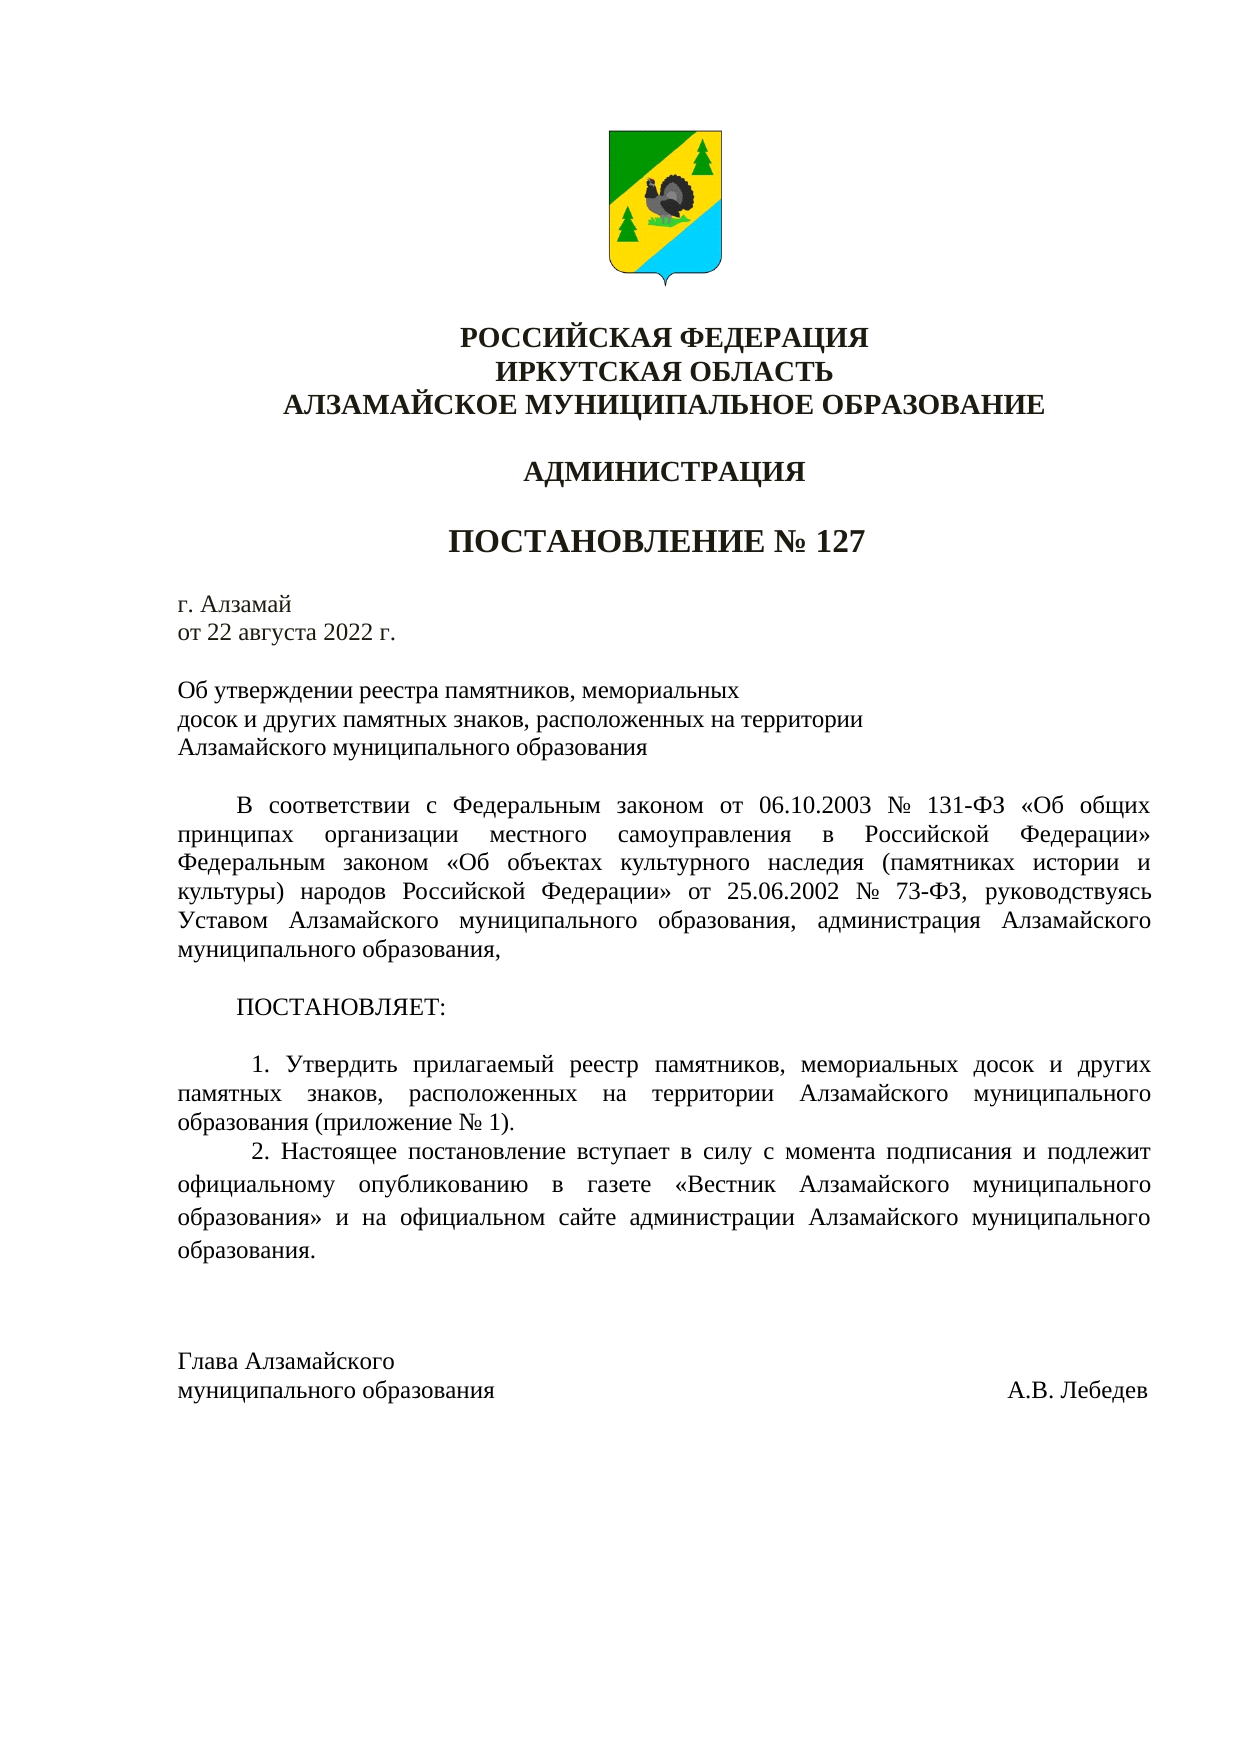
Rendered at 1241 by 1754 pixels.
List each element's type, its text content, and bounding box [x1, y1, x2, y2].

text ИРКУТСКАЯ ОБЛАСТЬ [177, 354, 1152, 387]
text 1. Утвердить прилагаемый реестр памятников, мемориальных досок и других памятных знаков, расположенных на территории Алзамайского муниципального образования (приложение № 1). [177, 1049, 1152, 1136]
text АДМИНИСТРАЦИЯ [177, 454, 1152, 488]
text 2. Настоящее постановление вступает в силу с момента подписания и подлежит официальному опубликованию в газете «Вестник Алзамайского муниципального образования» и на официальном сайте администрации Алзамайского муниципального образования. [177, 1136, 1152, 1264]
text Об утверждении реестра памятников, мемориальных [177, 675, 1152, 704]
text Алзамайского муниципального образования [177, 732, 1152, 761]
text ПОСТАНОВЛЕНИЕ № 127 [148, 522, 1152, 560]
text досок и других памятных знаков, расположенных на территории [177, 704, 1152, 732]
text г. Алзамай [177, 589, 1152, 617]
text муниципального образования А.В. Лебедев [177, 1375, 1152, 1404]
text ПОСТАНОВЛЯЕТ: [177, 992, 1152, 1020]
subtitle В соответствии с Федеральным законом от 06.10.2003 № 131-ФЗ «Об общих принципах организации местного самоуправления в Российской Федерации» Федеральным законом «Об объектах культурного наследия (памятниках истории и культуры) народов Российской Федерации» от 25.06.2002 № 73-ФЗ, руководствуясь Уставом Алзамайского муниципального образования, администрация Алзамайского муниципального образования, [177, 790, 1152, 962]
text АЛЗАМАЙСКОЕ МУНИЦИПАЛЬНОЕ ОБРАЗОВАНИЕ [177, 387, 1152, 421]
text РОССИЙСКАЯ ФЕДЕРАЦИЯ [177, 320, 1152, 354]
picture [604, 118, 725, 287]
text от 22 августа 2022 г. [177, 617, 1152, 646]
text Глава Алзамайского [177, 1346, 1152, 1375]
